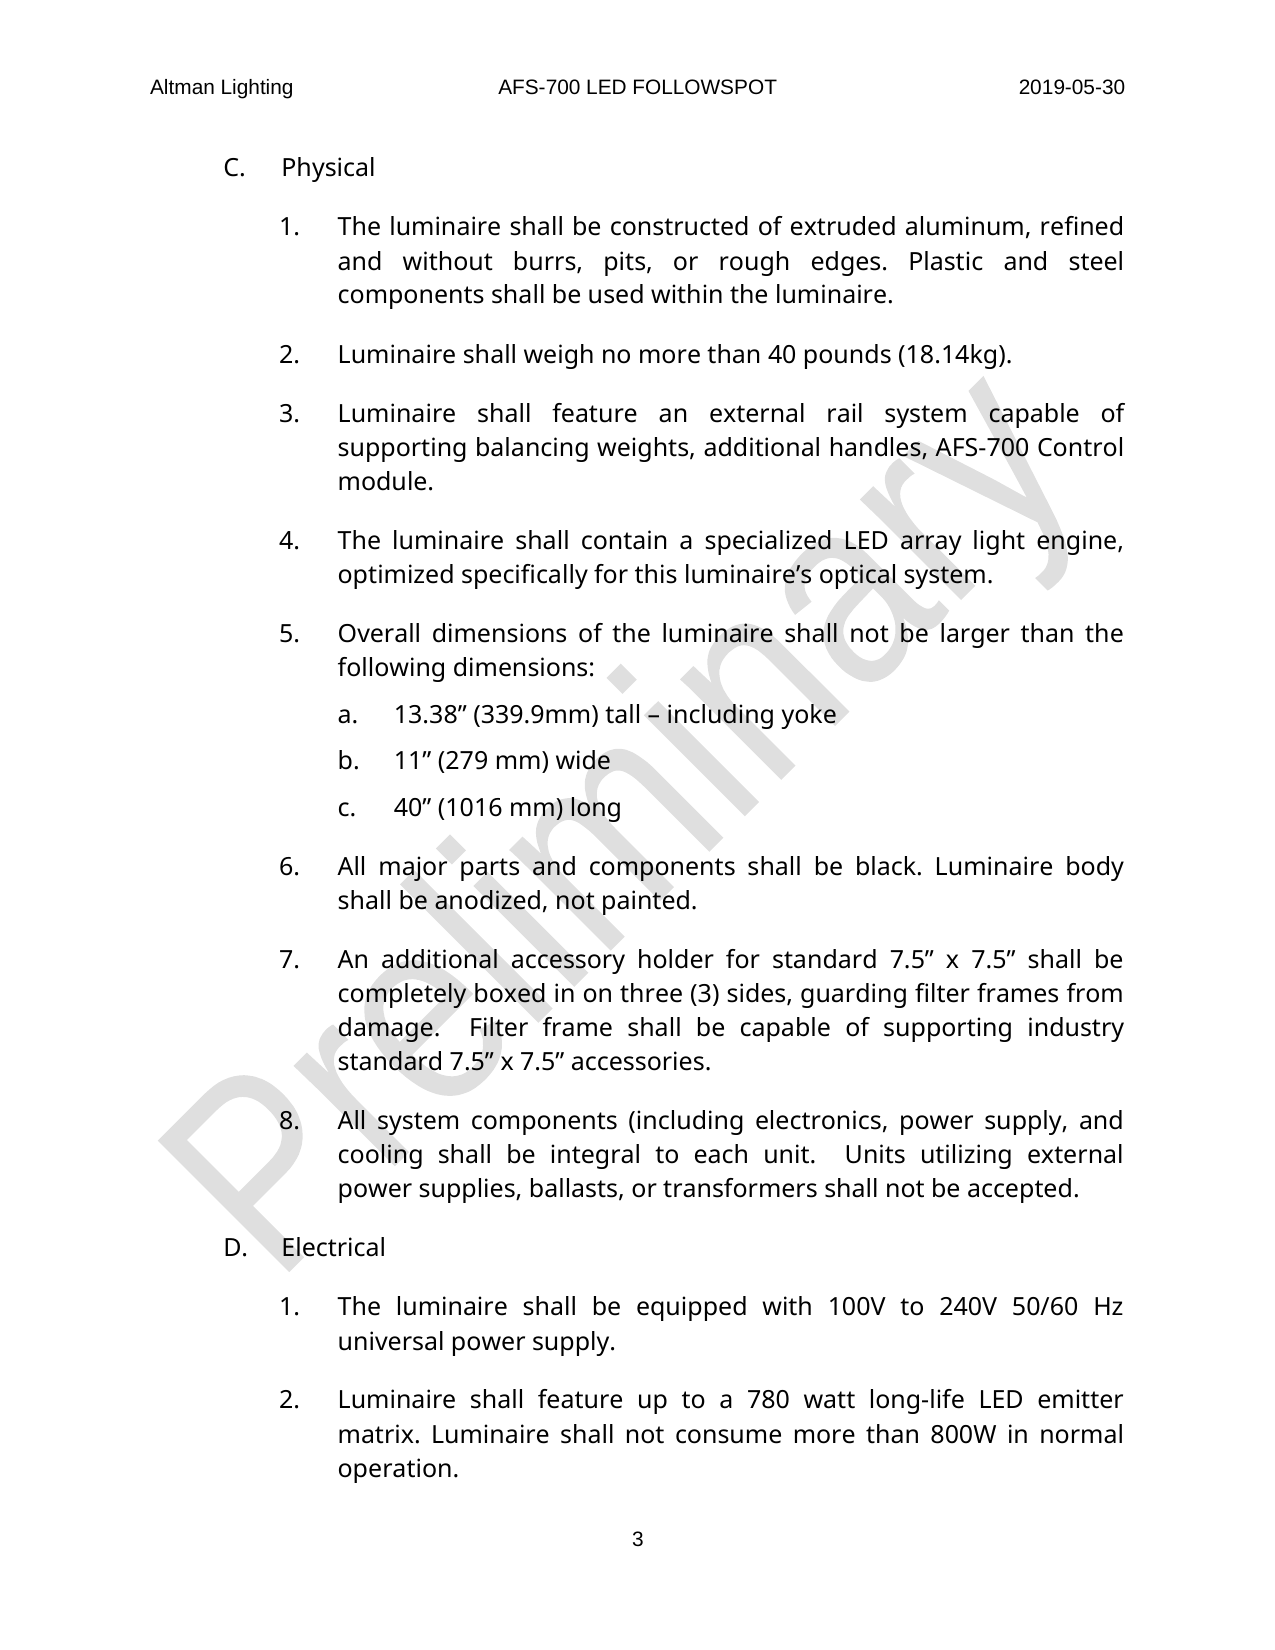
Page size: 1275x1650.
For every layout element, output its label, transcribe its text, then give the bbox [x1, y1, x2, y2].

subtitle All major parts and components shall be black. Luminaire body shall be anodized, not painted. [300, 848, 1125, 917]
subtitle Luminaire shall weigh no more than 40 pounds (18.14kg). [300, 336, 1125, 370]
subtitle Luminaire shall feature up to a 780 watt long-life LED emitter matrix. Luminaire shall not consume more than 800W in normal operation. [300, 1382, 1125, 1484]
subtitle Overall dimensions of the luminaire shall not be larger than the following dimensions: [300, 616, 1125, 684]
subtitle The luminaire shall contain a specialized LED array light engine, optimized specifically for this luminaire’s optical system. [300, 522, 1125, 591]
subtitle The luminaire shall be equipped with 100V to 240V 50/60 Hz universal power supply. [300, 1289, 1125, 1357]
subtitle Luminaire shall feature an external rail system capable of supporting balancing weights, additional handles, AFS-700 Control module. [300, 395, 1125, 497]
subtitle Electrical [223, 1230, 1125, 1264]
subtitle An additional accessory holder for standard 7.5” x 7.5” shall be completely boxed in on three (3) sides, guarding filter frames from damage. Filter frame shall be capable of supporting industry standard 7.5” x 7.5” accessories. [300, 942, 1125, 1078]
subtitle 11” (279 mm) wide [337, 743, 1125, 777]
subtitle Physical [223, 150, 1125, 184]
subtitle 40” (1016 mm) long [337, 789, 1125, 823]
subtitle 13.38” (339.9mm) tall – including yoke [337, 696, 1125, 730]
subtitle All system components (including electronics, power supply, and cooling shall be integral to each unit. Units utilizing external power supplies, ballasts, or transformers shall not be accepted. [300, 1103, 1125, 1205]
subtitle The luminaire shall be constructed of extruded aluminum, refined and without burrs, pits, or rough edges. Plastic and steel components shall be used within the luminaire. [300, 209, 1125, 311]
